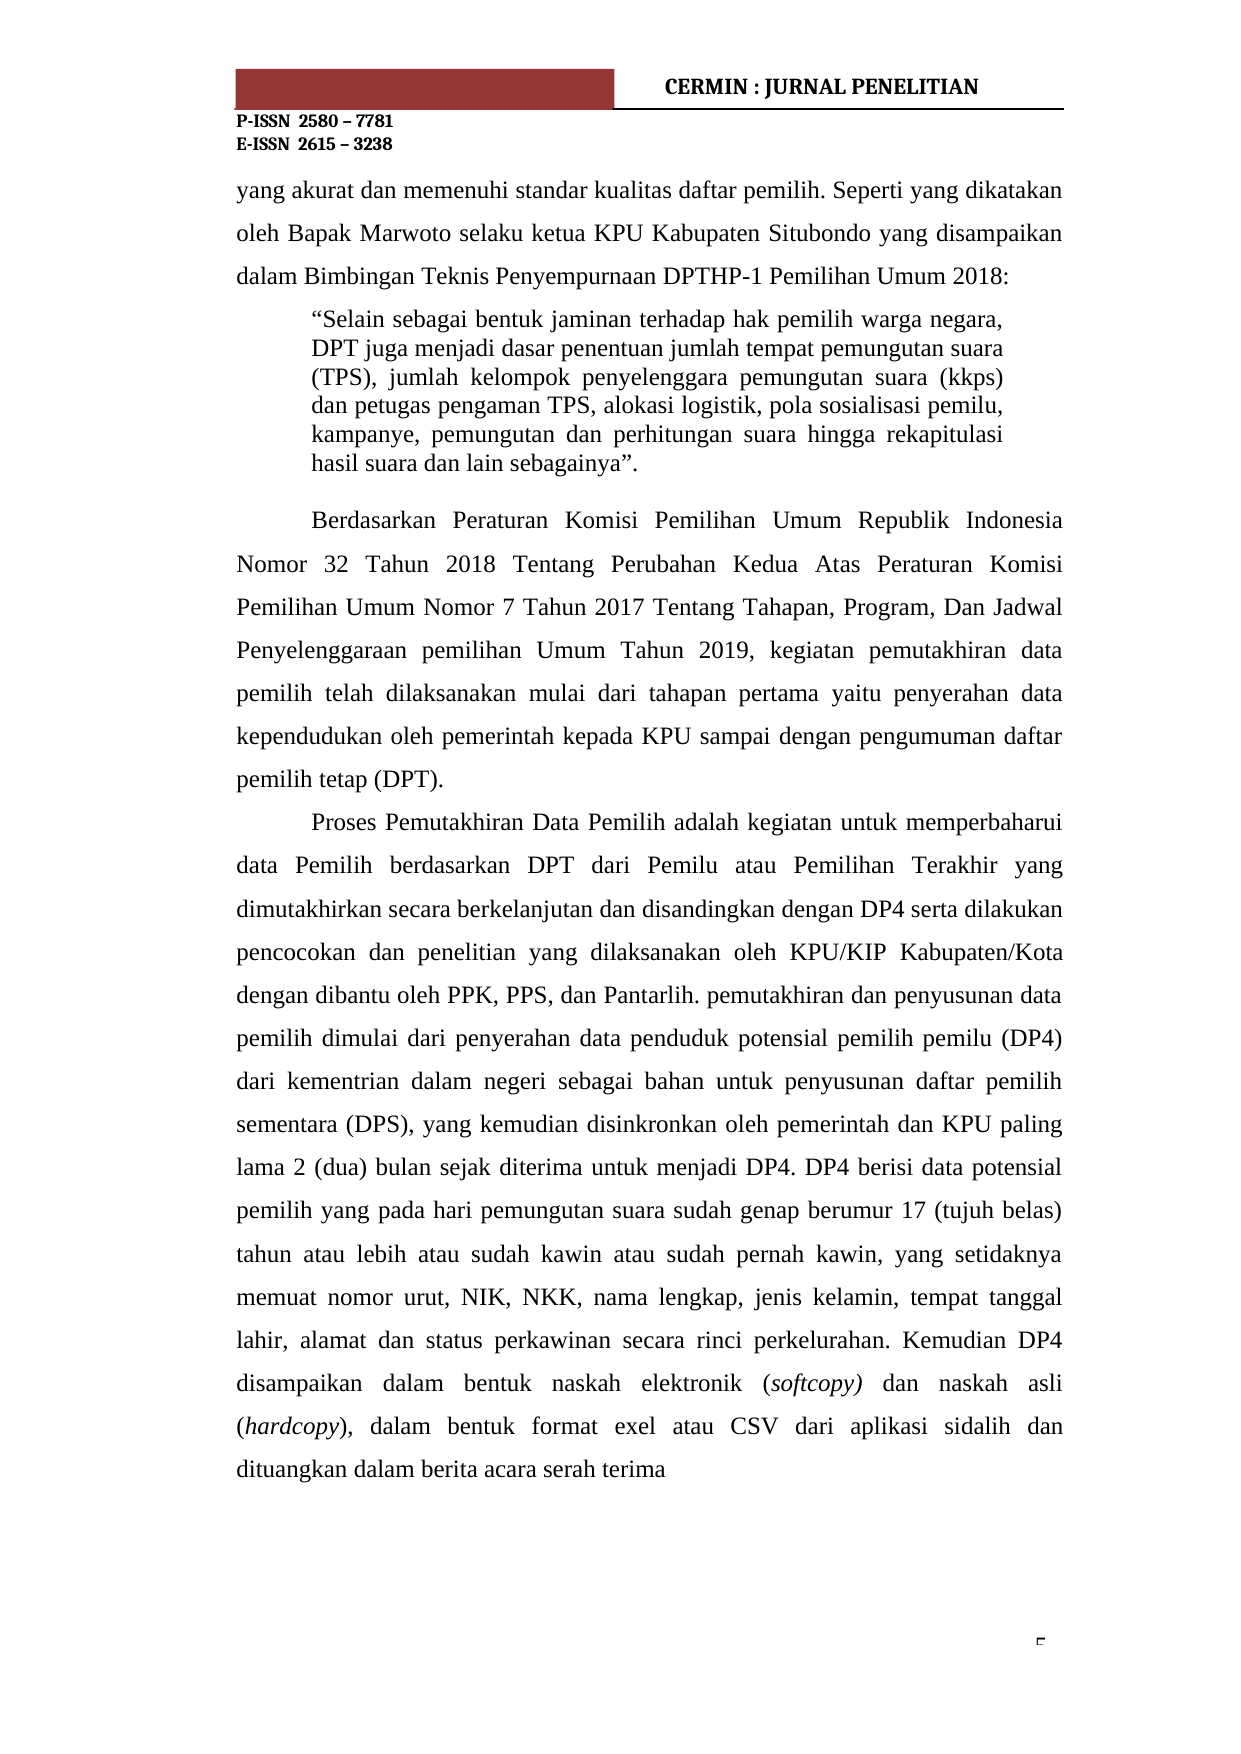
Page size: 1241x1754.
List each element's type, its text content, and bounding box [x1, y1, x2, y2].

text “Selain sebagai bentuk jaminan terhadap hak pemilih warga negara, DPT juga menjadi dasar penentuan jumlah tempat pemungutan suara (TPS), jumlah kelompok penyelenggara pemungutan suara (kkps) dan petugas pengaman TPS, alokasi logistik, pola sosialisasi pemilu, kampanye, pemungutan dan perhitungan suara hingga rekapitulasi hasil suara dan lain sebagainya”. [311, 304, 1004, 477]
text yang akurat dan memenuhi standar kualitas daftar pemilih. Seperti yang dikatakan oleh Bapak Marwoto selaku ketua KPU Kabupaten Situbondo yang disampaikan dalam Bimbingan Teknis Penyempurnaan DPTHP-1 Pemilihan Umum 2018: [236, 175, 1063, 290]
text Berdasarkan Peraturan Komisi Pemilihan Umum Republik Indonesia Nomor 32 Tahun 2018 Tentang Perubahan Kedua Atas Peraturan Komisi Pemilihan Umum Nomor 7 Tahun 2017 Tentang Tahapan, Program, Dan Jadwal Penyelenggaraan pemilihan Umum Tahun 2019, kegiatan pemutakhiran data pemilih telah dilaksanakan mulai dari tahapan pertama yaitu penyerahan data kependudukan oleh pemerintah kepada KPU sampai dengan pengumuman daftar pemilih tetap (DPT). [236, 506, 1063, 793]
text Proses Pemutakhiran Data Pemilih adalah kegiatan untuk memperbaharui data Pemilih berdasarkan DPT dari Pemilu atau Pemilihan Terakhir yang dimutakhirkan secara berkelanjutan dan disandingkan dengan DP4 serta dilakukan pencocokan dan penelitian yang dilaksanakan oleh KPU/KIP Kabupaten/Kota dengan dibantu oleh PPK, PPS, dan Pantarlih. pemutakhiran dan penyusunan data pemilih dimulai dari penyerahan data penduduk potensial pemilih pemilu (DP4) dari kementrian dalam negeri sebagai bahan untuk penyusunan daftar pemilih sementara (DPS), yang kemudian disinkronkan oleh pemerintah dan KPU paling lama 2 (dua) bulan sejak diterima untuk menjadi DP4. DP4 berisi data potensial pemilih yang pada hari pemungutan suara sudah genap berumur 17 (tujuh belas) tahun atau lebih atau sudah kawin atau sudah pernah kawin, yang setidaknya memuat nomor urut, NIK, NKK, nama lengkap, jenis kelamin, tempat tanggal lahir, alamat dan status perkawinan secara rinci perkelurahan. Kemudian DP4 disampaikan dalam bentuk naskah elektronik (softcopy) dan naskah asli (hardcopy), dalam bentuk format exel atau CSV dari aplikasi sidalih dan dituangkan dalam berita acara serah terima [236, 807, 1063, 1483]
